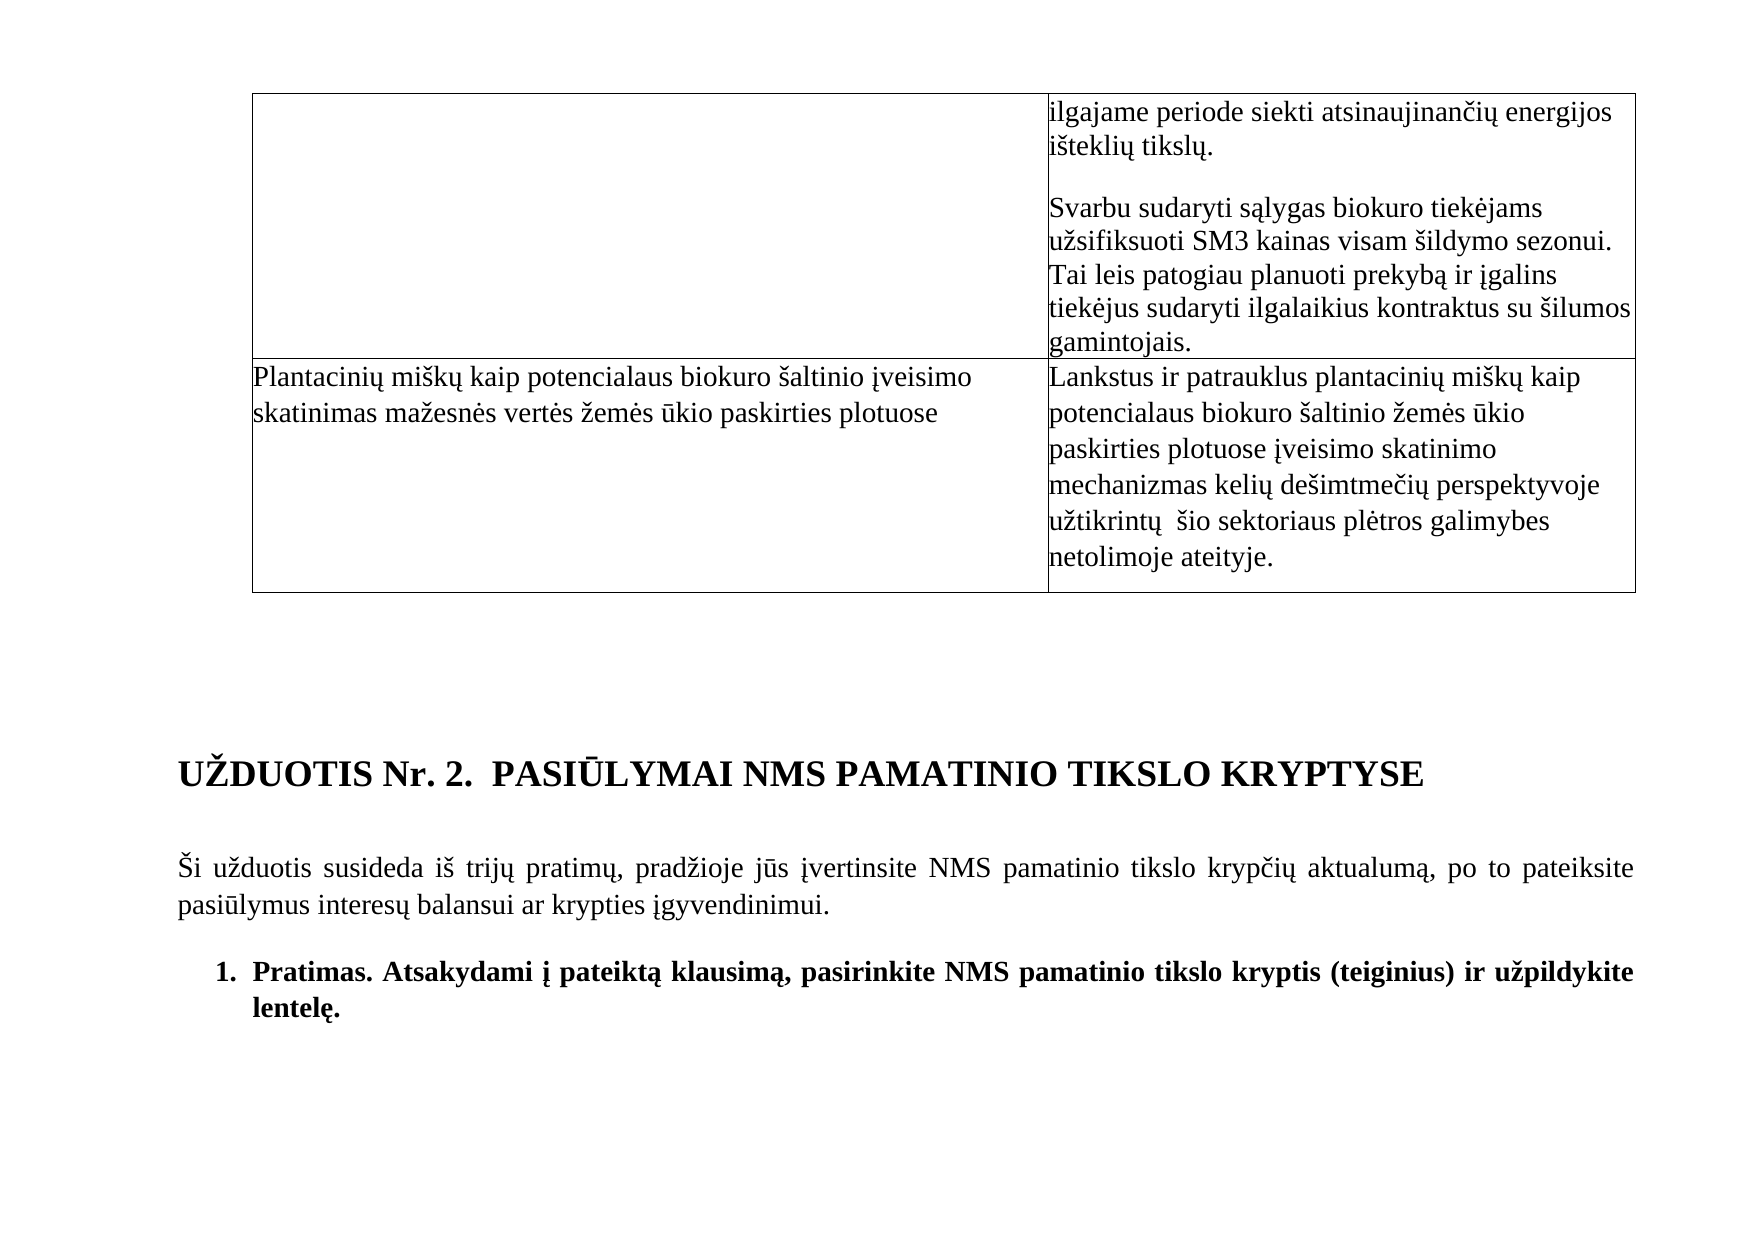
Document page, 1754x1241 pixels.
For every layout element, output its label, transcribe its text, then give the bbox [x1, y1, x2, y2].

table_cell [253, 94, 1048, 358]
text UŽDUOTIS Nr. 2. PASIŪLYMAI NMS PAMATINIO TIKSLO KRYPTYSE [177, 751, 1636, 794]
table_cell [1049, 94, 1635, 358]
table_cell Lankstus ir patrauklus plantacinių miškų kaip potencialaus biokuro šaltinio žemės ūkio paskirties plotuose įveisimo skatinimo mechanizmas kelių dešimtmečių perspektyvoje užtikrintų šio sektoriaus plėtros galimybes netolimoje ateityje. [1049, 359, 1635, 592]
list Pratimas. Atsakydami į pateiktą klausimą, pasirinkite NMS pamatinio tikslo kryptis (teiginius) ir užpildykite lentelę. [215, 954, 1636, 1024]
text Ši užduotis susideda iš trijų pratimų, pradžioje jūs įvertinsite NMS pamatinio tikslo krypčių aktualumą, po to pateiksite pasiūlymus interesų balansui ar krypties įgyvendinimui. [177, 851, 1636, 920]
table_cell Plantacinių miškų kaip potencialaus biokuro šaltinio įveisimo skatinimas mažesnės vertės žemės ūkio paskirties plotuose [253, 359, 1048, 592]
